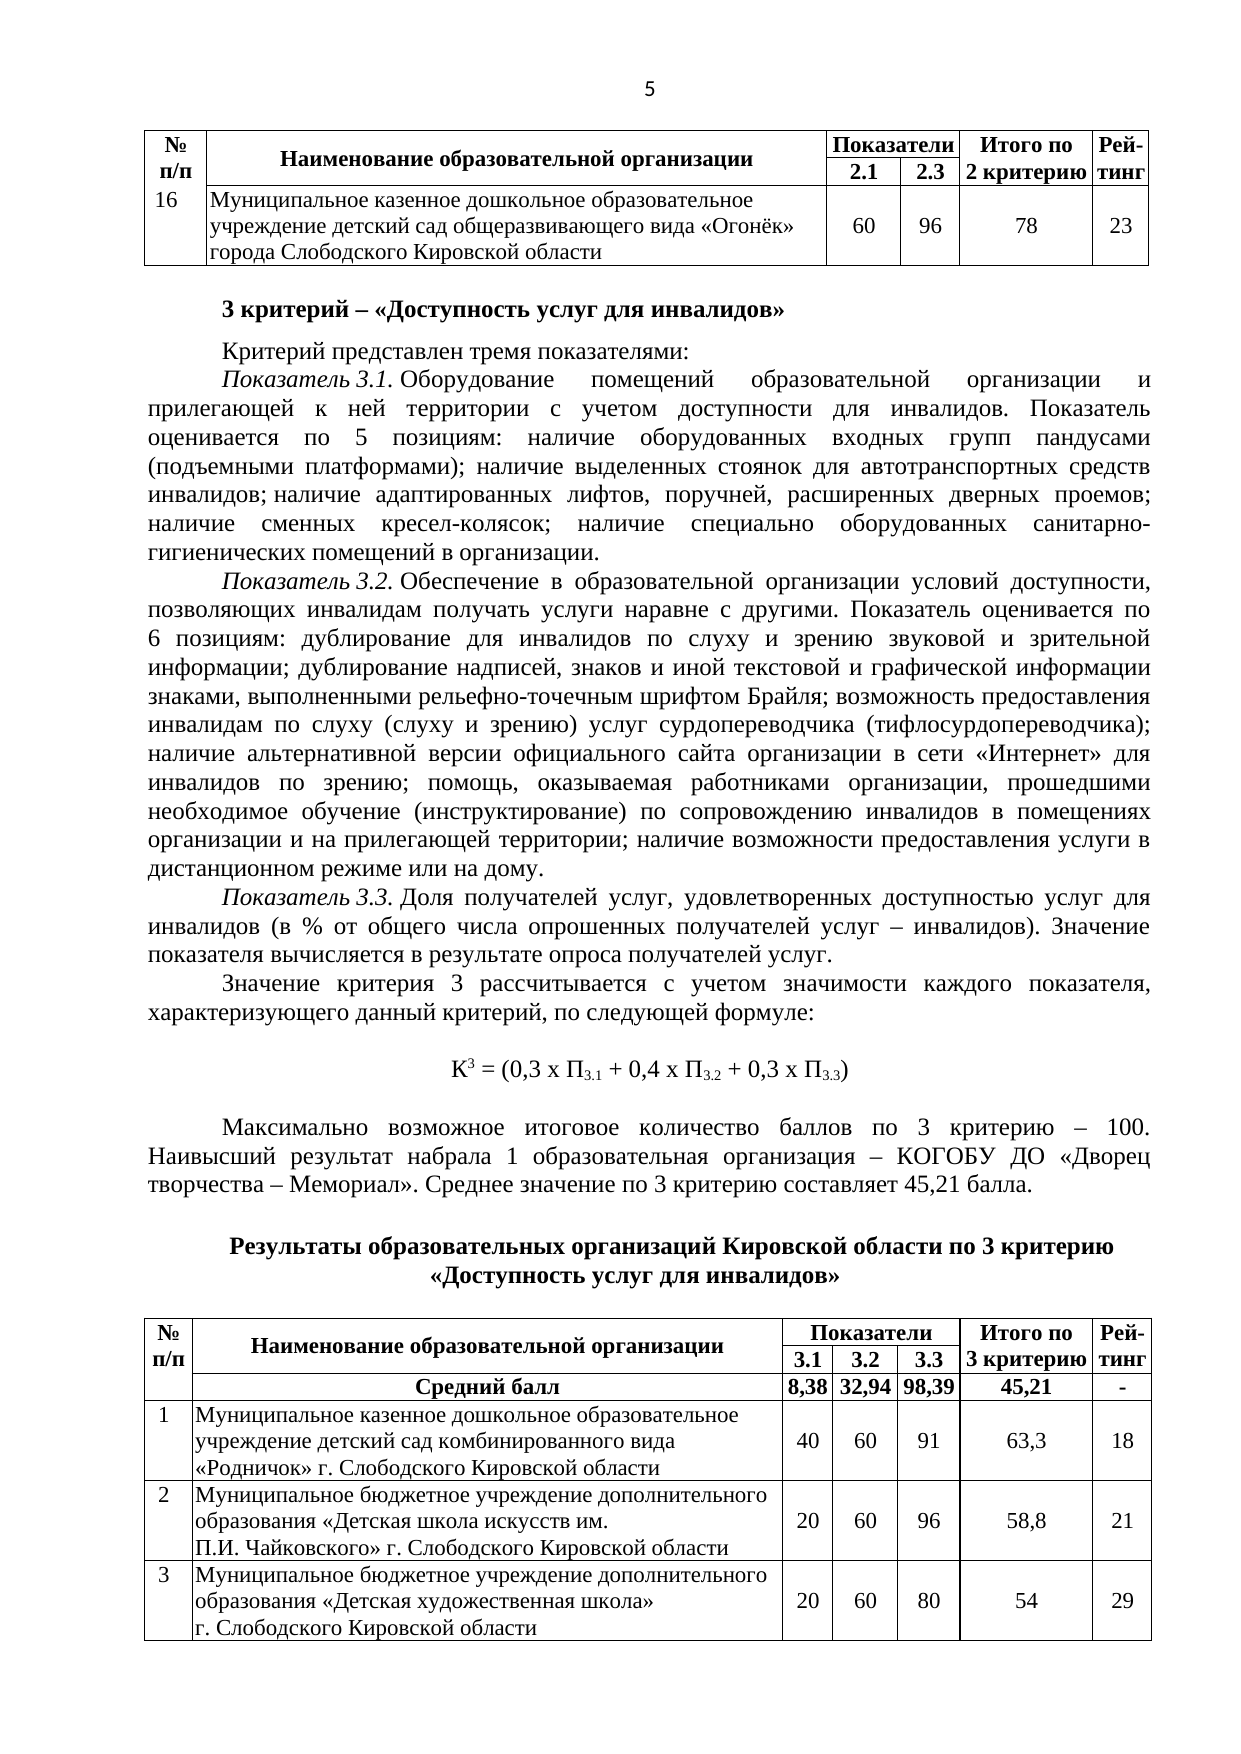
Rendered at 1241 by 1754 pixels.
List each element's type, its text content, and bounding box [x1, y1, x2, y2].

table_cell 60 [833, 1561, 897, 1640]
table_cell 45,21 [961, 1374, 1092, 1400]
table_cell 60 [827, 186, 900, 265]
table_cell Муниципальное бюджетное учреждение дополнительного образования «Детская школа искусств им. П.И. Чайковского» г. Слободского Кировской области [193, 1481, 782, 1560]
table_cell 60 [833, 1481, 897, 1560]
table_header Рей-тинг [1093, 1319, 1151, 1372]
text Показатель 3.2. Обеспечение в образовательной организации условий доступности, позволяющих инвалидам получать услуги наравне с другими. Показатель оценивается по 6 позициям: дублирование для инвалидов по слуху и зрению звуковой и зрительной информации; дублирование надписей, знаков и иной текстовой и графической информации знаками, выполненными рельефно-точечным шрифтом Брайля; возможность предоставления инвалидам по слуху (слуху и зрению) услуг сурдопереводчика (тифлосурдопереводчика); наличие альтернативной версии официального сайта организации в сети «Интернет» для инвалидов по зрению; помощь, оказываемая работниками организации, прошедшими необходимое обучение (инструктирование) по сопровождению инвалидов в помещениях организации и на прилегающей территории; наличие возможности предоставления услуги в дистанционном режиме или на дому. [148, 566, 1152, 882]
table_cell [145, 1561, 192, 1640]
title 3 критерий – «Доступность услуг для инвалидов» [118, 294, 1152, 323]
table_header Рей-тинг [1093, 131, 1148, 185]
table_cell 20 [783, 1481, 832, 1560]
table_cell 29 [1093, 1561, 1151, 1640]
table_header Итого по 2 критерию [960, 131, 1092, 185]
table_cell 40 [783, 1401, 832, 1480]
text Критерий представлен тремя показателями: [148, 336, 1152, 364]
text Показатель 3.3. Доля получателей услуг, удовлетворенных доступностью услуг для инвалидов (в % от общего числа опрошенных получателей услуг – инвалидов). Значение показателя вычисляется в результате опроса получателей услуг. [148, 882, 1152, 968]
table_cell 18 [1093, 1401, 1151, 1480]
text К3 = (0,3 x П3.1 + 0,4 x П3.2 + 0,3 x П3.3) [148, 1054, 1152, 1083]
table_cell 78 [960, 186, 1092, 265]
table_cell 3.2 [833, 1346, 897, 1372]
table_header № п/п [145, 1319, 192, 1400]
table_header Показатели [827, 131, 959, 157]
table_cell 80 [898, 1561, 959, 1640]
table_cell 91 [898, 1401, 959, 1480]
table_cell [145, 185, 206, 265]
table_cell 3.3 [898, 1346, 959, 1372]
table_header Наименование образовательной организации [207, 131, 826, 185]
table_cell [145, 1401, 192, 1480]
table_cell 63,3 [961, 1401, 1092, 1480]
table_cell 2.3 [901, 158, 959, 185]
table_cell 96 [898, 1481, 959, 1560]
table_cell 2.1 [827, 158, 900, 185]
table_cell 96 [901, 186, 959, 265]
text Результаты образовательных организаций Кировской области по 3 критерию «Доступность услуг для инвалидов» [118, 1231, 1152, 1289]
table_cell 8,38 [783, 1374, 832, 1400]
table_header Показатели [783, 1319, 959, 1345]
table_cell 60 [833, 1401, 897, 1480]
text Максимально возможное итоговое количество баллов по 3 критерию – 100. Наивысший результат набрала 1 образовательная организация – КОГОБУ ДО «Дворец творчества – Мемориал». Среднее значение по 3 критерию составляет 45,21 балла. [148, 1112, 1152, 1198]
table_cell 23 [1093, 186, 1148, 265]
text Значение критерия 3 рассчитывается с учетом значимости каждого показателя, характеризующего данный критерий, по следующей формуле: [148, 968, 1152, 1026]
table_header Итого по 3 критерию [961, 1319, 1092, 1372]
table_cell - [1093, 1374, 1151, 1400]
table_cell 54 [961, 1561, 1092, 1640]
table_cell Средний балл [193, 1374, 782, 1400]
table_cell 21 [1093, 1481, 1151, 1560]
table_header № п/п [145, 131, 206, 185]
table_cell Муниципальное казенное дошкольное образовательное учреждение детский сад комбинированного вида «Родничок» г. Слободского Кировской области [193, 1401, 782, 1480]
text Показатель 3.1. Оборудование помещений образовательной организации и прилегающей к ней территории с учетом доступности для инвалидов. Показатель оценивается по 5 позициям: наличие оборудованных входных групп пандусами (подъемными платформами); наличие выделенных стоянок для автотранспортных средств инвалидов; наличие адаптированных лифтов, поручней, расширенных дверных проемов; наличие сменных кресел-колясок; наличие специально оборудованных санитарно-гигиенических помещений в организации. [148, 364, 1152, 566]
table_cell [145, 1481, 192, 1560]
table_cell 58,8 [961, 1481, 1092, 1560]
table_cell Муниципальное бюджетное учреждение дополнительного образования «Детская художественная школа» г. Слободского Кировской области [193, 1561, 782, 1640]
table_cell 32,94 [833, 1374, 897, 1400]
table_cell Муниципальное казенное дошкольное образовательное учреждение детский сад общеразвивающего вида «Огонёк» города Слободского Кировской области [207, 186, 826, 265]
table_cell 20 [783, 1561, 832, 1640]
table_cell 98,39 [898, 1374, 959, 1400]
table_header Наименование образовательной организации [193, 1319, 782, 1372]
table_cell 3.1 [783, 1346, 832, 1372]
